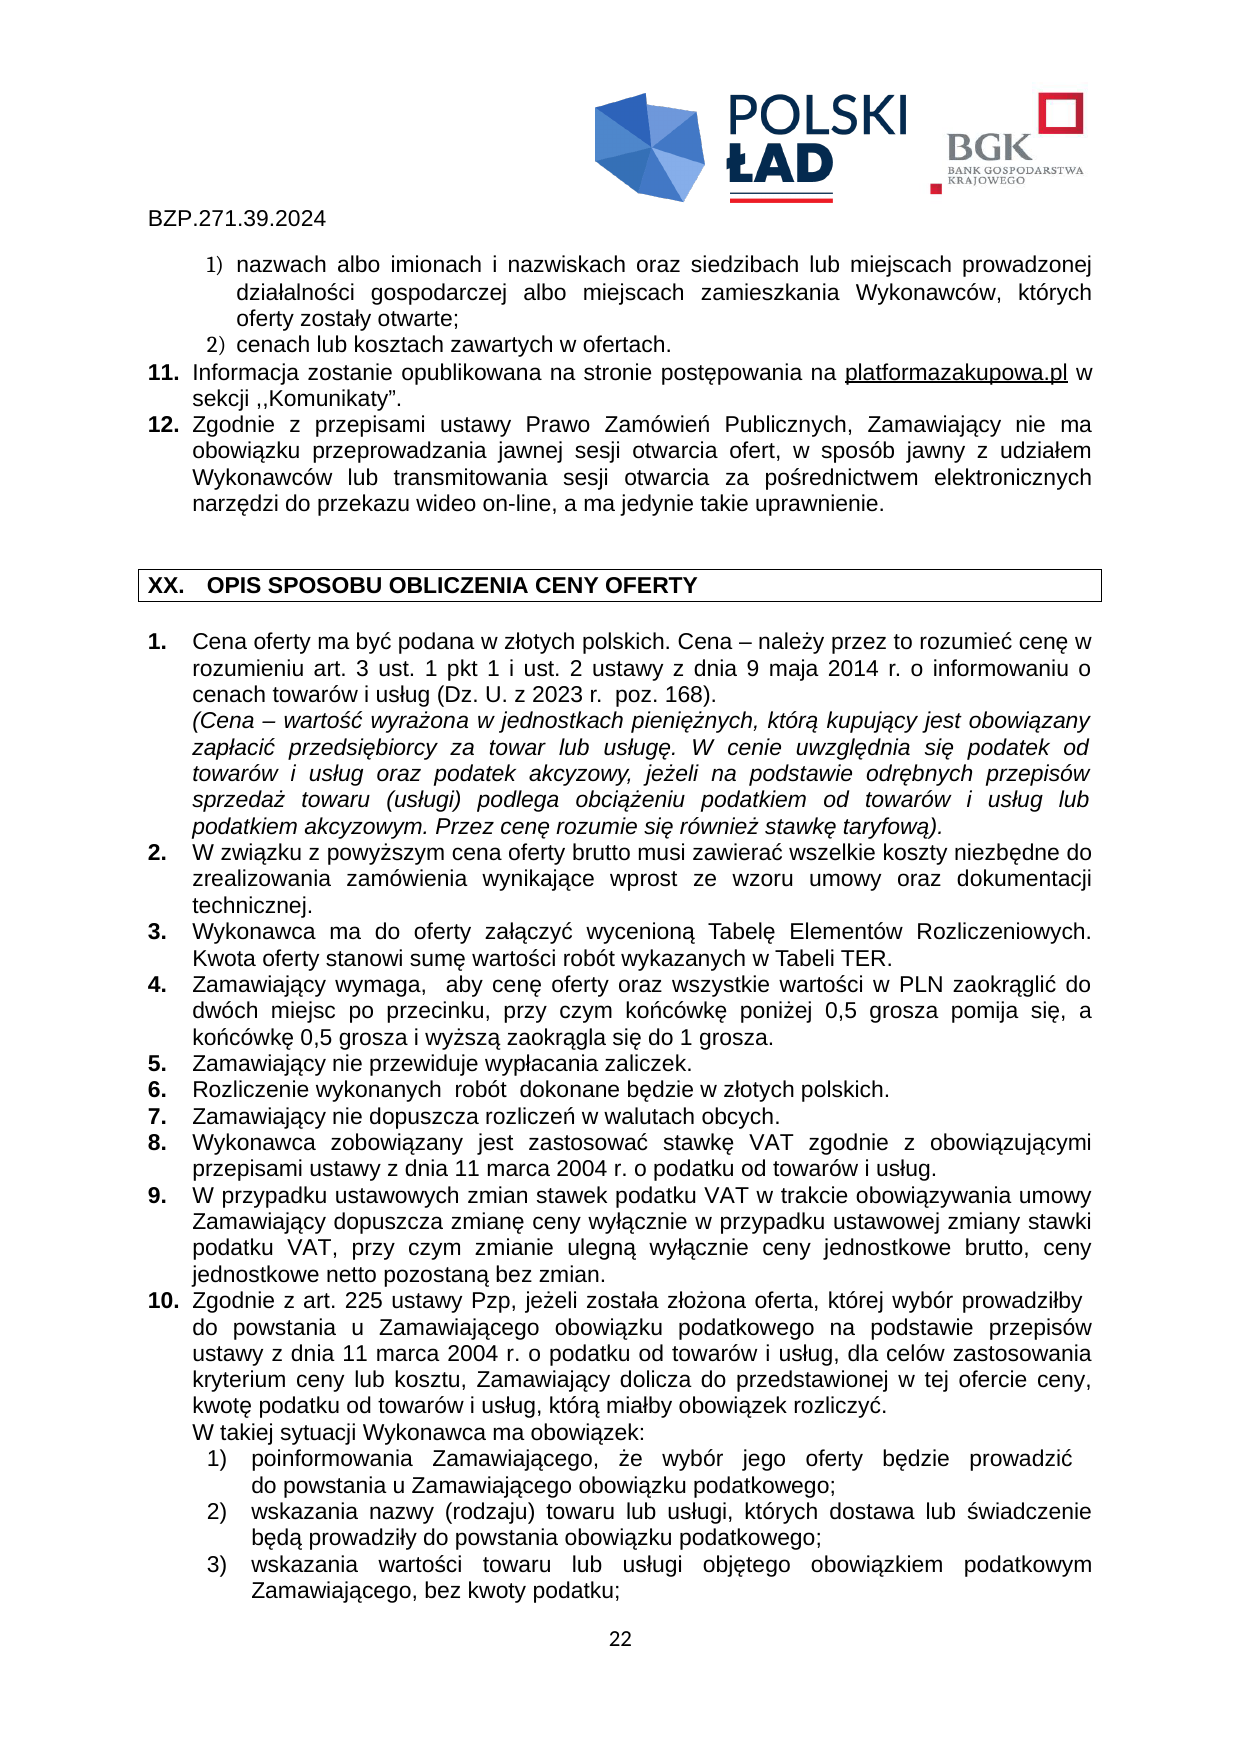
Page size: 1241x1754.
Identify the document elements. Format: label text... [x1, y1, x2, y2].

text W takiej sytuacji Wykonawca ma obowiązek: [186, 1419, 1093, 1445]
list wskazania nazwy (rodzaju) towaru lub usługi, których dostawa lub świadczenie będą prowadziły do powstania obowiązku podatkowego; [207, 1498, 1093, 1551]
list wskazania wartości towaru lub usługi objętego obowiązkiem podatkowym Zamawiającego, bez kwoty podatku; [207, 1551, 1093, 1603]
list OPIS SPOSOBU OBLICZENIA CENY OFERTY [139, 570, 1101, 601]
text (Cena – wartość wyrażona w jednostkach pieniężnych, którą kupujący jest obowiązany zapłacić przedsiębiorcy za towar lub usługę. W cenie uwzględnia się podatek od towarów i usług oraz podatek akcyzowy, jeżeli na podstawie odrębnych przepisów sprzedaż towaru (usługi) podlega obciążeniu podatkiem od towarów i usług lub podatkiem akcyzowym. Przez cenę rozumie się również stawkę taryfową). [192, 707, 1093, 839]
list cenach lub kosztach zawartych w ofertach. [207, 331, 1093, 358]
list W przypadku ustawowych zmian stawek podatku VAT w trakcie obowiązywania umowy Zamawiający dopuszcza zmianę ceny wyłącznie w przypadku ustawowej zmiany stawki podatku VAT, przy czym zmianie ulegną wyłącznie ceny jednostkowe brutto, ceny jednostkowe netto pozostaną bez zmian. [148, 1182, 1093, 1287]
list Cena oferty ma być podana w złotych polskich. Cena – należy przez to rozumieć cenę w rozumieniu art. 3 ust. 1 pkt 1 i ust. 2 ustawy z dnia 9 maja 2014 r. o informowaniu o cenach towarów i usług (Dz. U. z 2023 r. poz. 168). [148, 628, 1093, 707]
picture [595, 93, 906, 203]
list Rozliczenie wykonanych robót dokonane będzie w złotych polskich. [148, 1076, 1093, 1103]
list Zamawiający wymaga, aby cenę oferty oraz wszystkie wartości w PLN zaokrąglić do dwóch miejsc po przecinku, przy czym końcówkę poniżej 0,5 grosza pomija się, a końcówkę 0,5 grosza i wyższą zaokrągla się do 1 grosza. [148, 971, 1093, 1050]
list Zamawiający nie przewiduje wypłacania zaliczek. [148, 1050, 1093, 1076]
list nazwach albo imionach i nazwiskach oraz siedzibach lub miejscach prowadzonej działalności gospodarczej albo miejscach zamieszkania Wykonawców, których oferty zostały otwarte; [207, 251, 1093, 331]
list Zamawiający nie dopuszcza rozliczeń w walutach obcych. [148, 1103, 1093, 1129]
list Zgodnie z przepisami ustawy Prawo Zamówień Publicznych, Zamawiający nie ma obowiązku przeprowadzania jawnej sesji otwarcia ofert, w sposób jawny z udziałem Wykonawców lub transmitowania sesji otwarcia za pośrednictwem elektronicznych narzędzi do przekazu wideo on-line, a ma jedynie takie uprawnienie. [148, 411, 1093, 517]
list Wykonawca ma do oferty załączyć wycenioną Tabelę Elementów Rozliczeniowych. Kwota oferty stanowi sumę wartości robót wykazanych w Tabeli TER. [148, 918, 1093, 971]
list poinformowania Zamawiającego, że wybór jego oferty będzie prowadzić do powstania u Zamawiającego obowiązku podatkowego; [207, 1445, 1093, 1498]
list Zgodnie z art. 225 ustawy Pzp, jeżeli została złożona oferta, której wybór prowadziłby do powstania u Zamawiającego obowiązku podatkowego na podstawie przepisów ustawy z dnia 11 marca 2004 r. o podatku od towarów i usług, dla celów zastosowania kryterium ceny lub kosztu, Zamawiający dolicza do przedstawionej w tej ofercie ceny, kwotę podatku od towarów i usług, którą miałby obowiązek rozliczyć. [148, 1287, 1093, 1419]
list Wykonawca zobowiązany jest zastosować stawkę VAT zgodnie z obowiązującymi przepisami ustawy z dnia 11 marca 2004 r. o podatku od towarów i usług. [148, 1129, 1093, 1182]
list W związku z powyższym cena oferty brutto musi zawierać wszelkie koszty niezbędne do zrealizowania zamówienia wynikające wprost ze wzoru umowy oraz dokumentacji technicznej. [148, 839, 1093, 918]
list Informacja zostanie opublikowana na stronie postępowania na platformazakupowa.pl w sekcji ,,Komunikaty”. [148, 358, 1093, 411]
